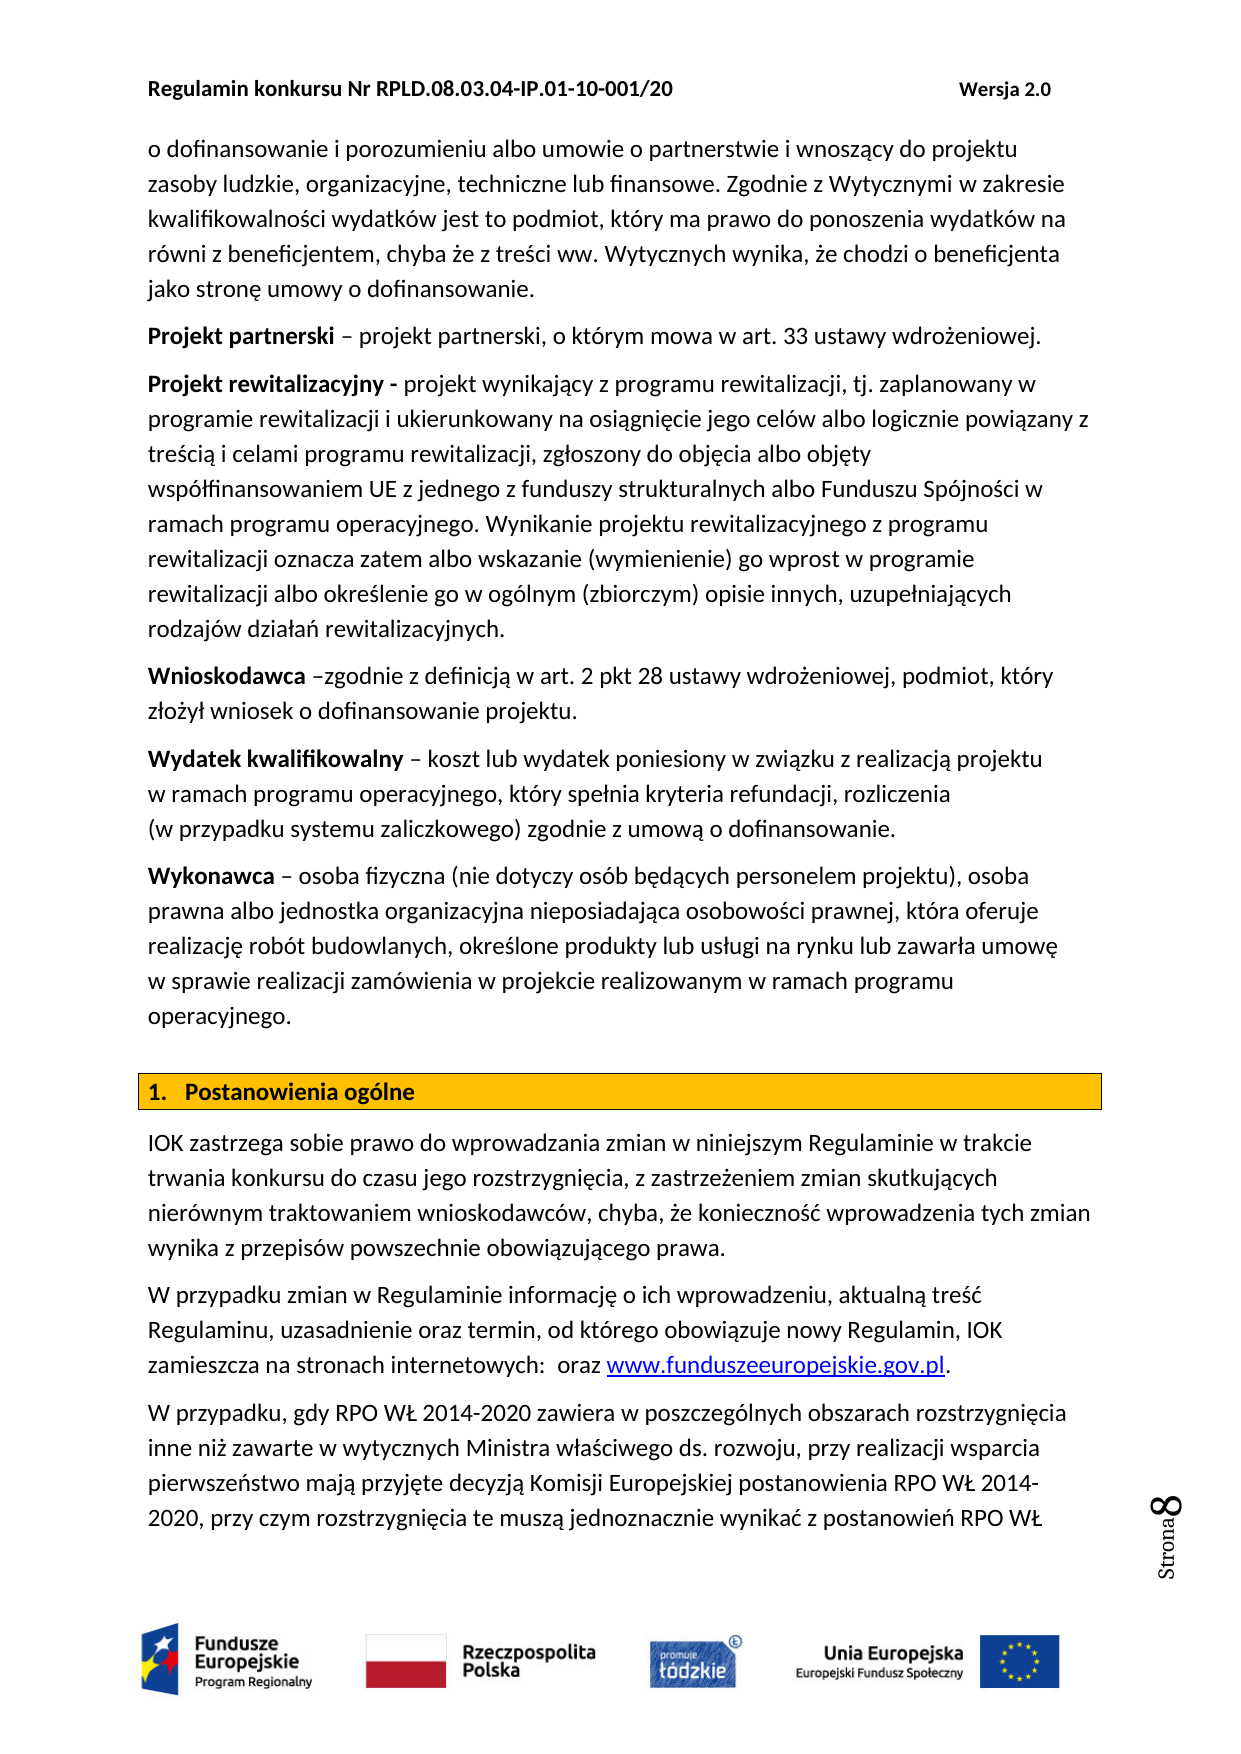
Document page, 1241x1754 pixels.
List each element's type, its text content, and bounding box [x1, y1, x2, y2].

text Wnioskodawca –zgodnie z definicją w art. 2 pkt 28 ustawy wdrożeniowej, podmiot, który złożył wniosek o dofinansowanie projektu. [148, 660, 1093, 726]
picture [53, 1561, 1105, 1751]
text Wykonawca – osoba fizyczna (nie dotyczy osób będących personelem projektu), osoba prawna albo jednostka organizacyjna nieposiadająca osobowości prawnej, która oferuje realizację robót budowlanych, określone produkty lub usługi na rynku lub zawarła umowę w sprawie realizacji zamówienia w projekcie realizowanym w ramach programu operacyjnego. [148, 860, 1093, 1031]
text Projekt rewitalizacyjny - projekt wynikający z programu rewitalizacji, tj. zaplanowany w programie rewitalizacji i ukierunkowany na osiągnięcie jego celów albo logicznie powiązany z treścią i celami programu rewitalizacji, zgłoszony do objęcia albo objęty współfinansowaniem UE z jednego z funduszy strukturalnych albo Funduszu Spójności w ramach programu operacyjnego. Wynikanie projektu rewitalizacyjnego z programu rewitalizacji oznacza zatem albo wskazanie (wymienienie) go wprost w programie rewitalizacji albo określenie go w ogólnym (zbiorczym) opisie innych, uzupełniających rodzajów działań rewitalizacyjnych. [148, 368, 1093, 643]
list Postanowienia ogólne [139, 1074, 1101, 1109]
list W przypadku zmian w Regulaminie informację o ich wprowadzeniu, aktualną treść Regulaminu, uzasadnienie oraz termin, od którego obowiązuje nowy Regulamin, IOK zamieszcza na stronach internetowych: www.rpo.wup.lodz.pl oraz www.funduszeeuropejskie.gov.pl. [148, 1279, 1093, 1380]
list IOK zastrzega sobie prawo do wprowadzania zmian w niniejszym Regulaminie w trakcie trwania konkursu do czasu jego rozstrzygnięcia, z zastrzeżeniem zmian skutkujących nierównym traktowaniem wnioskodawców, chyba, że konieczność wprowadzenia tych zmian wynika z przepisów powszechnie obowiązującego prawa. [148, 1127, 1093, 1262]
text Projekt partnerski – projekt partnerski, o którym mowa w art. 33 ustawy wdrożeniowej. [148, 320, 1093, 351]
text Wydatek kwalifikowalny – koszt lub wydatek poniesiony w związku z realizacją projektu w ramach programu operacyjnego, który spełnia kryteria refundacji, rozliczenia (w przypadku systemu zaliczkowego) zgodnie z umową o dofinansowanie. [148, 743, 1093, 843]
